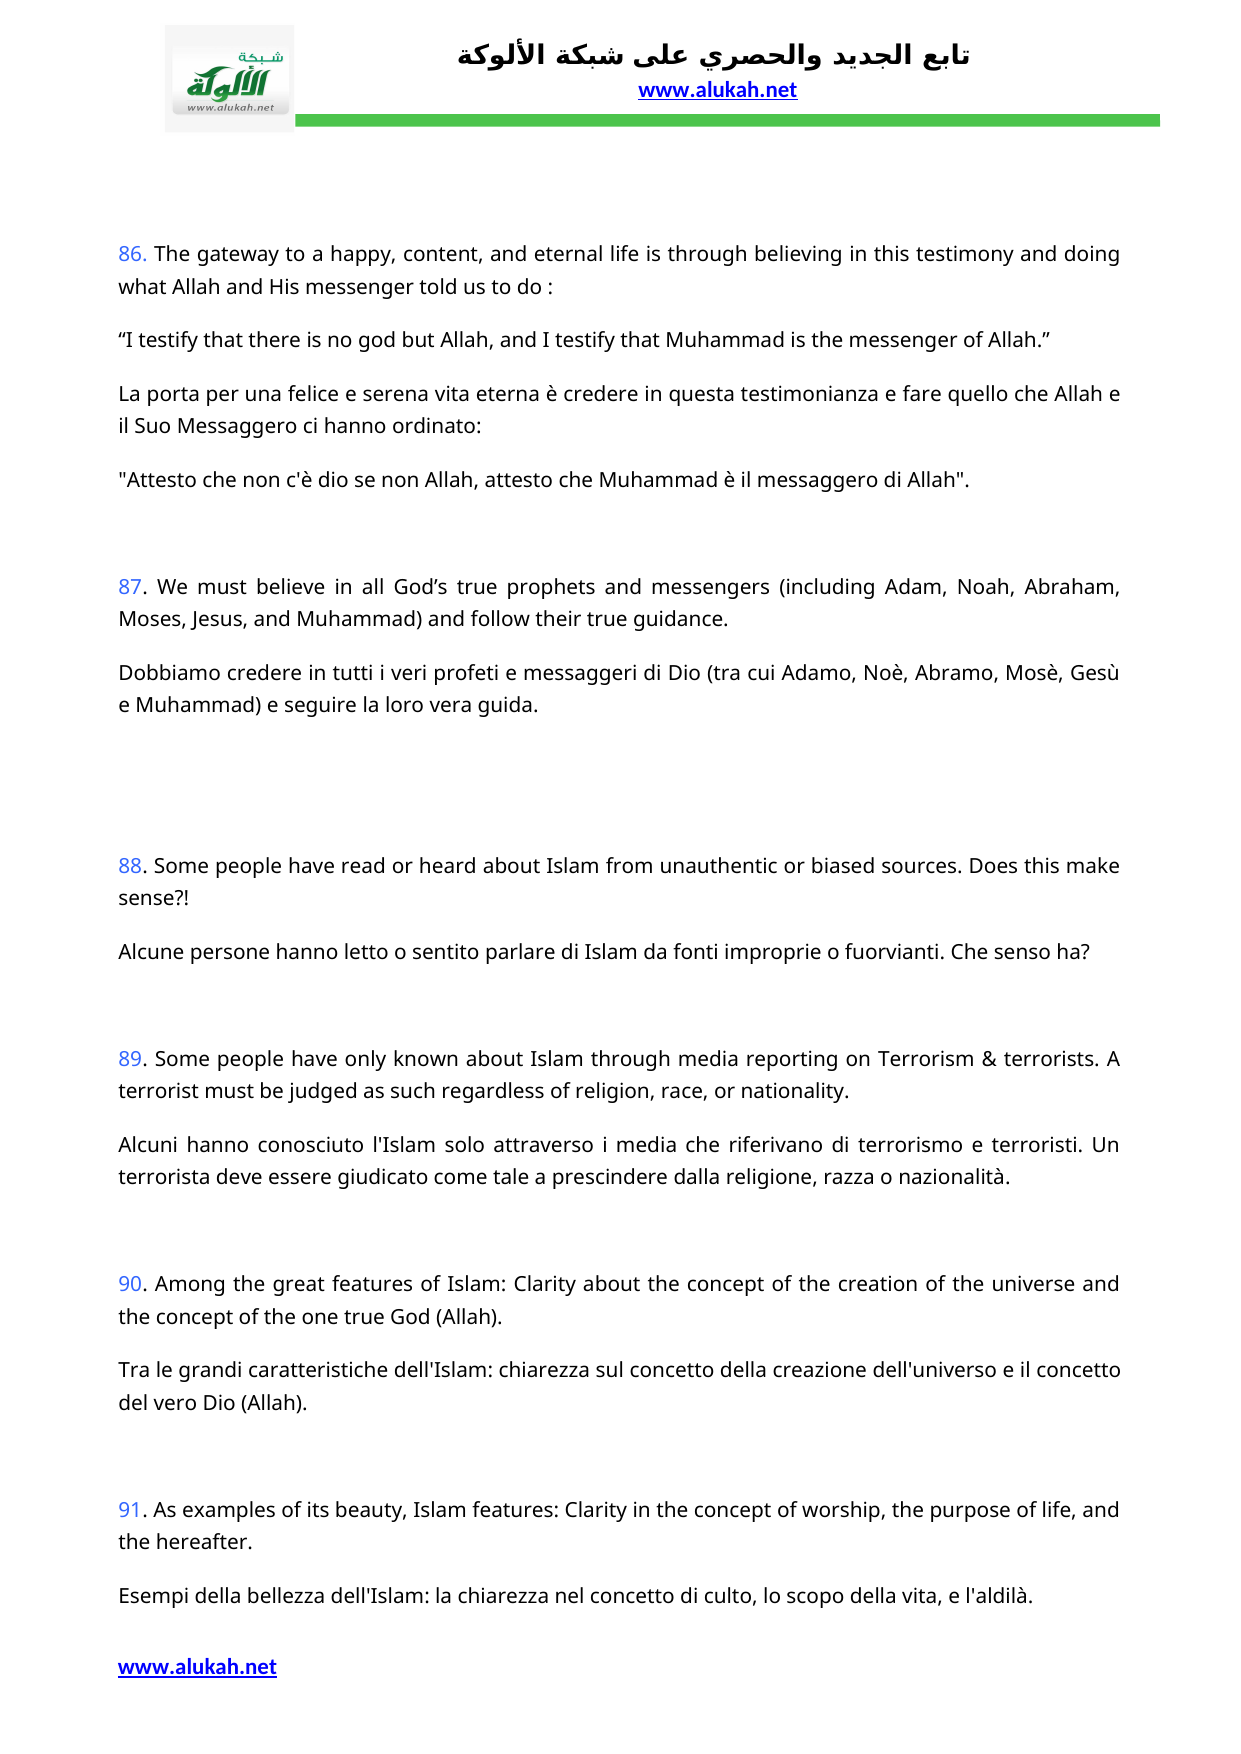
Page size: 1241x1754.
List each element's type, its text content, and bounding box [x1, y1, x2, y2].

text Alcuni hanno conosciuto l'Islam solo attraverso i media che riferivano di terrorismo e terroristi. Un terrorista deve essere giudicato come tale a prescindere dalla religione, razza o nazionalità. [118, 1130, 1122, 1191]
text 90. Among the great features of Islam: Clarity about the concept of the creation of the universe and the concept of the one true God (Allah). [118, 1269, 1122, 1330]
text 87. We must believe in all God’s true prophets and messengers (including Adam, Noah, Abraham, Moses, Jesus, and Muhammad) and follow their true guidance. [118, 572, 1122, 633]
text Esempi della bellezza dell'Islam: la chiarezza nel concetto di culto, lo scopo della vita, e l'aldilà. [118, 1581, 1122, 1609]
text Dobbiamo credere in tutti i veri profeti e messaggeri di Dio (tra cui Adamo, Noè, Abramo, Mosè, Gesù e Muhammad) e seguire la loro vera guida. [118, 658, 1122, 719]
text 86. The gateway to a happy, content, and eternal life is through believing in this testimony and doing what Allah and His messenger told us to do : [118, 239, 1122, 300]
text Tra le grandi caratteristiche dell'Islam: chiarezza sul concetto della creazione dell'universo e il concetto del vero Dio (Allah). [118, 1355, 1122, 1416]
text La porta per una felice e serena vita eterna è credere in questa testimonianza e fare quello che Allah e il Suo Messaggero ci hanno ordinato: [118, 379, 1122, 440]
text 91. As examples of its beauty, Islam features: Clarity in the concept of worship, the purpose of life, and the hereafter. [118, 1495, 1122, 1556]
text “I testify that there is no god but Allah, and I testify that Muhammad is the messenger of Allah.” [118, 325, 1122, 354]
text "Attesto che non c'è dio se non Allah, attesto che Muhammad è il messaggero di Allah". [118, 465, 1122, 493]
text 89. Some people have only known about Islam through media reporting on Terrorism & terrorists. A terrorist must be judged as such regardless of religion, race, or nationality. [118, 1044, 1122, 1105]
text 88. Some people have read or heard about Islam from unauthentic or biased sources. Does this make sense?! [118, 851, 1122, 912]
text Alcune persone hanno letto o sentito parlare di Islam da fonti improprie o fuorvianti. Che senso ha? [118, 937, 1122, 965]
